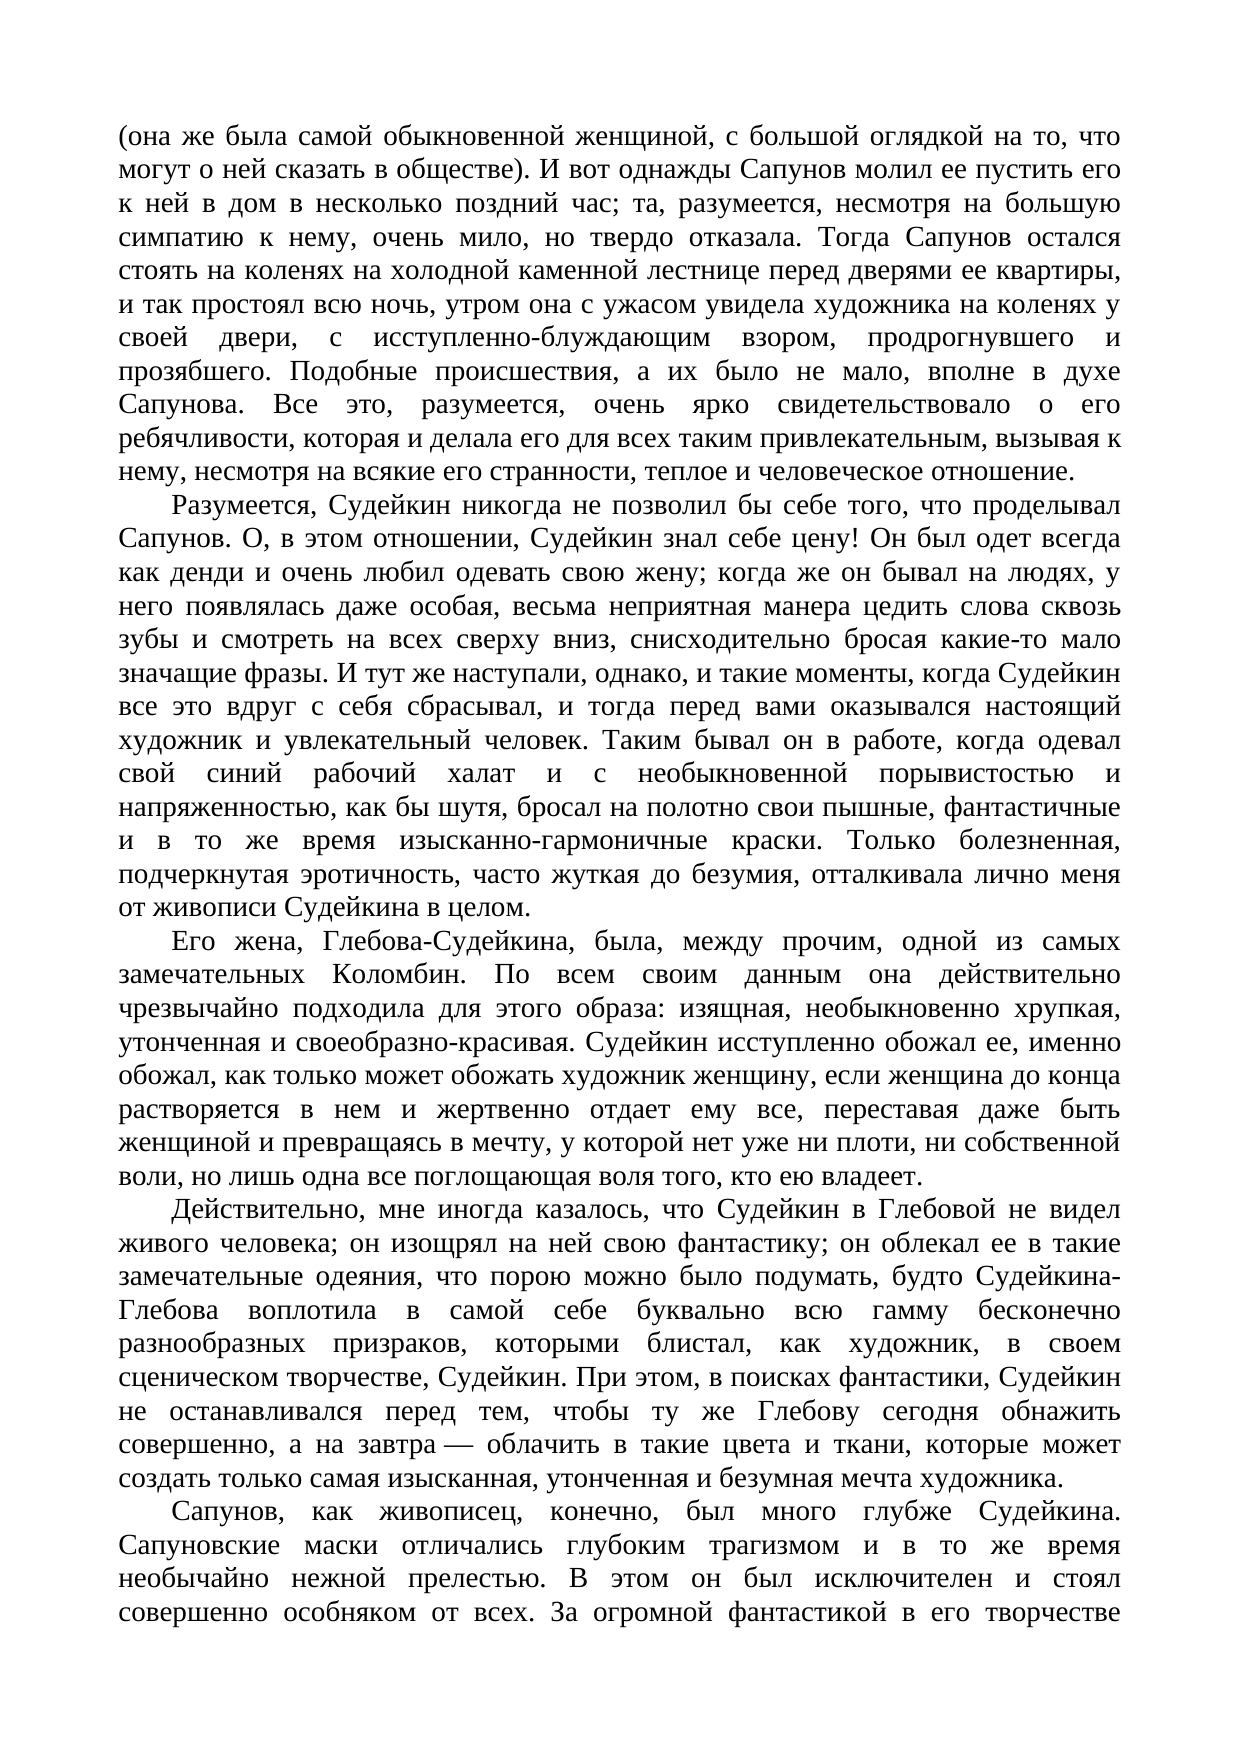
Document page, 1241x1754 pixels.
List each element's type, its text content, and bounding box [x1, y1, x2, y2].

text {186} Разумеется, Судейкин никогда не позволил бы себе того, что проделывал Сапунов. О, в этом отношении, Судейкин знал себе цену! Он был одет всегда как денди и очень любил одевать свою жену; когда же он бывал на людях, у него появлялась даже особая, весьма неприятная манера цедить слова сквозь зубы и смотреть на всех сверху вниз, снисходительно бросая какие-то мало значащие фразы. И тут же наступали, однако, и такие моменты, когда Судейкин все это вдруг с себя сбрасывал, и тогда перед вами оказывался настоящий художник и увлекательный человек. Таким бывал он в работе, когда одевал свой синий рабочий халат и с необыкновенной порывистостью и напряженностью, как бы шутя, бросал на полотно свои пышные, фантастичные и в то же время изысканно-гармоничные краски. Только болезненная, подчеркнутая эротичность, часто жуткая до безумия, отталкивала лично меня от живописи Судейкина в целом. [118, 487, 1122, 923]
text {187} Действительно, мне иногда казалось, что Судейкин в Глебовой не видел живого человека; он изощрял на ней свою фантастику; он облекал ее в такие замечательные одеяния, что порою можно было подумать, будто Судейкина-Глебова воплотила в самой себе буквально всю гамму бесконечно разнообразных призраков, которыми блистал, как художник, в своем сценическом творчестве, Судейкин. При этом, в поисках фантастики, Судейкин не останавливался перед тем, чтобы ту же Глебову сегодня обнажить совершенно, а на завтра — облачить в такие цвета и ткани, которые может создать только самая изысканная, утонченная и безумная мечта художника. [118, 1191, 1122, 1493]
text Его жена, Глебова-Судейкина, была, между прочим, одной из самых замечательных Коломбин. По всем своим данным она действительно чрезвычайно подходила для этого образа: изящная, необыкновенно хрупкая, утонченная и своеобразно-красивая. Судейкин исступленно обожал ее, именно обожал, как только может обожать художник женщину, если женщина до конца растворяется в нем и жертвенно отдает ему все, переставая даже быть женщиной и превращаясь в мечту, у которой нет уже ни плоти, ни собственной воли, но лишь одна все поглощающая воля того, кто ею владеет. [118, 923, 1122, 1191]
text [118, 118, 1122, 487]
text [118, 1493, 1122, 1627]
